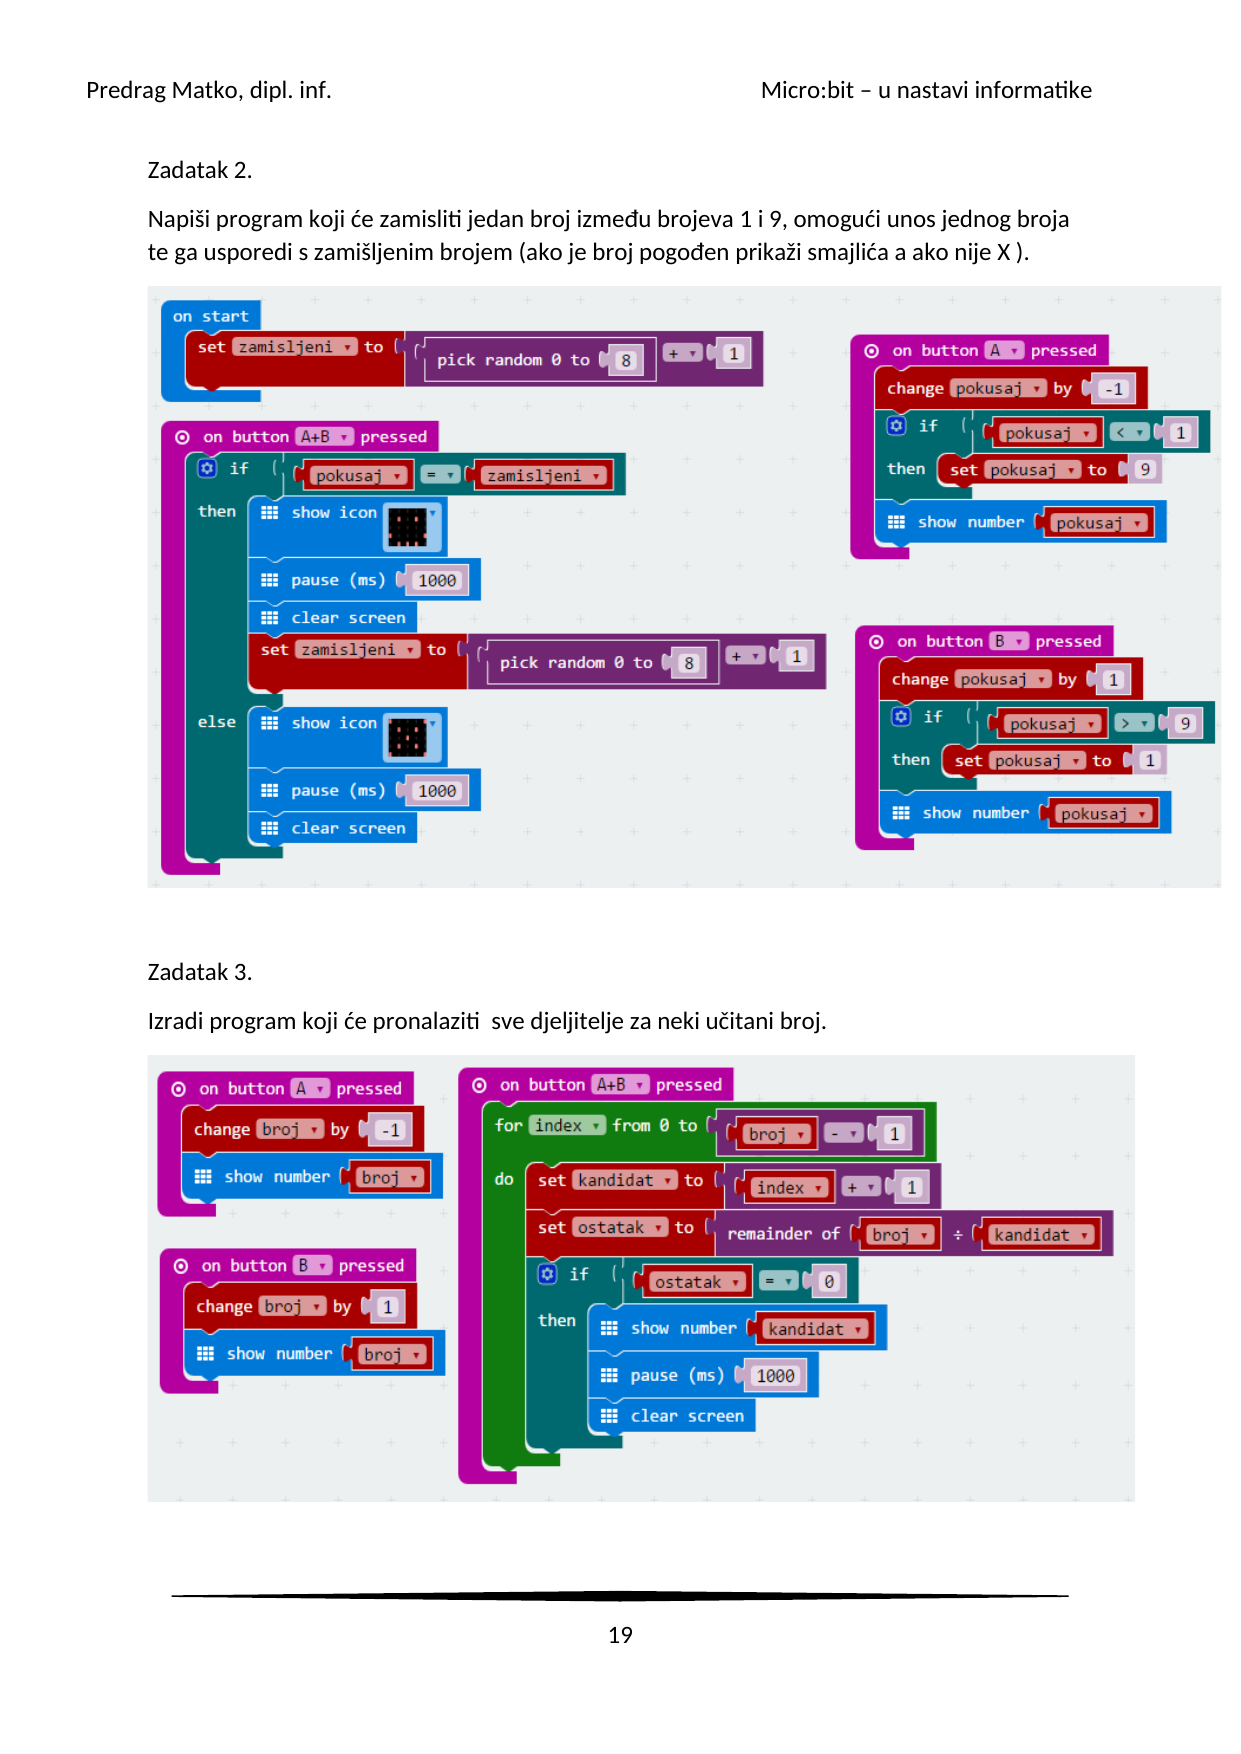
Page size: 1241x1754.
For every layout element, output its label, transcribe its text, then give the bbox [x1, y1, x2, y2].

text Zadatak 3. [148, 956, 1092, 986]
text Napiši program koji će zamisliti jedan broj između brojeva 1 i 9, omogući unos jednog broja te ga usporedi s zamišljenim brojem (ako je broj pogođen prikaži smajlića a ako nije X ). [148, 203, 1092, 267]
text Izradi program koji će pronalaziti sve djeljitelje za neki učitani broj. [148, 1006, 1092, 1036]
text Zadatak 2. [148, 154, 1092, 184]
